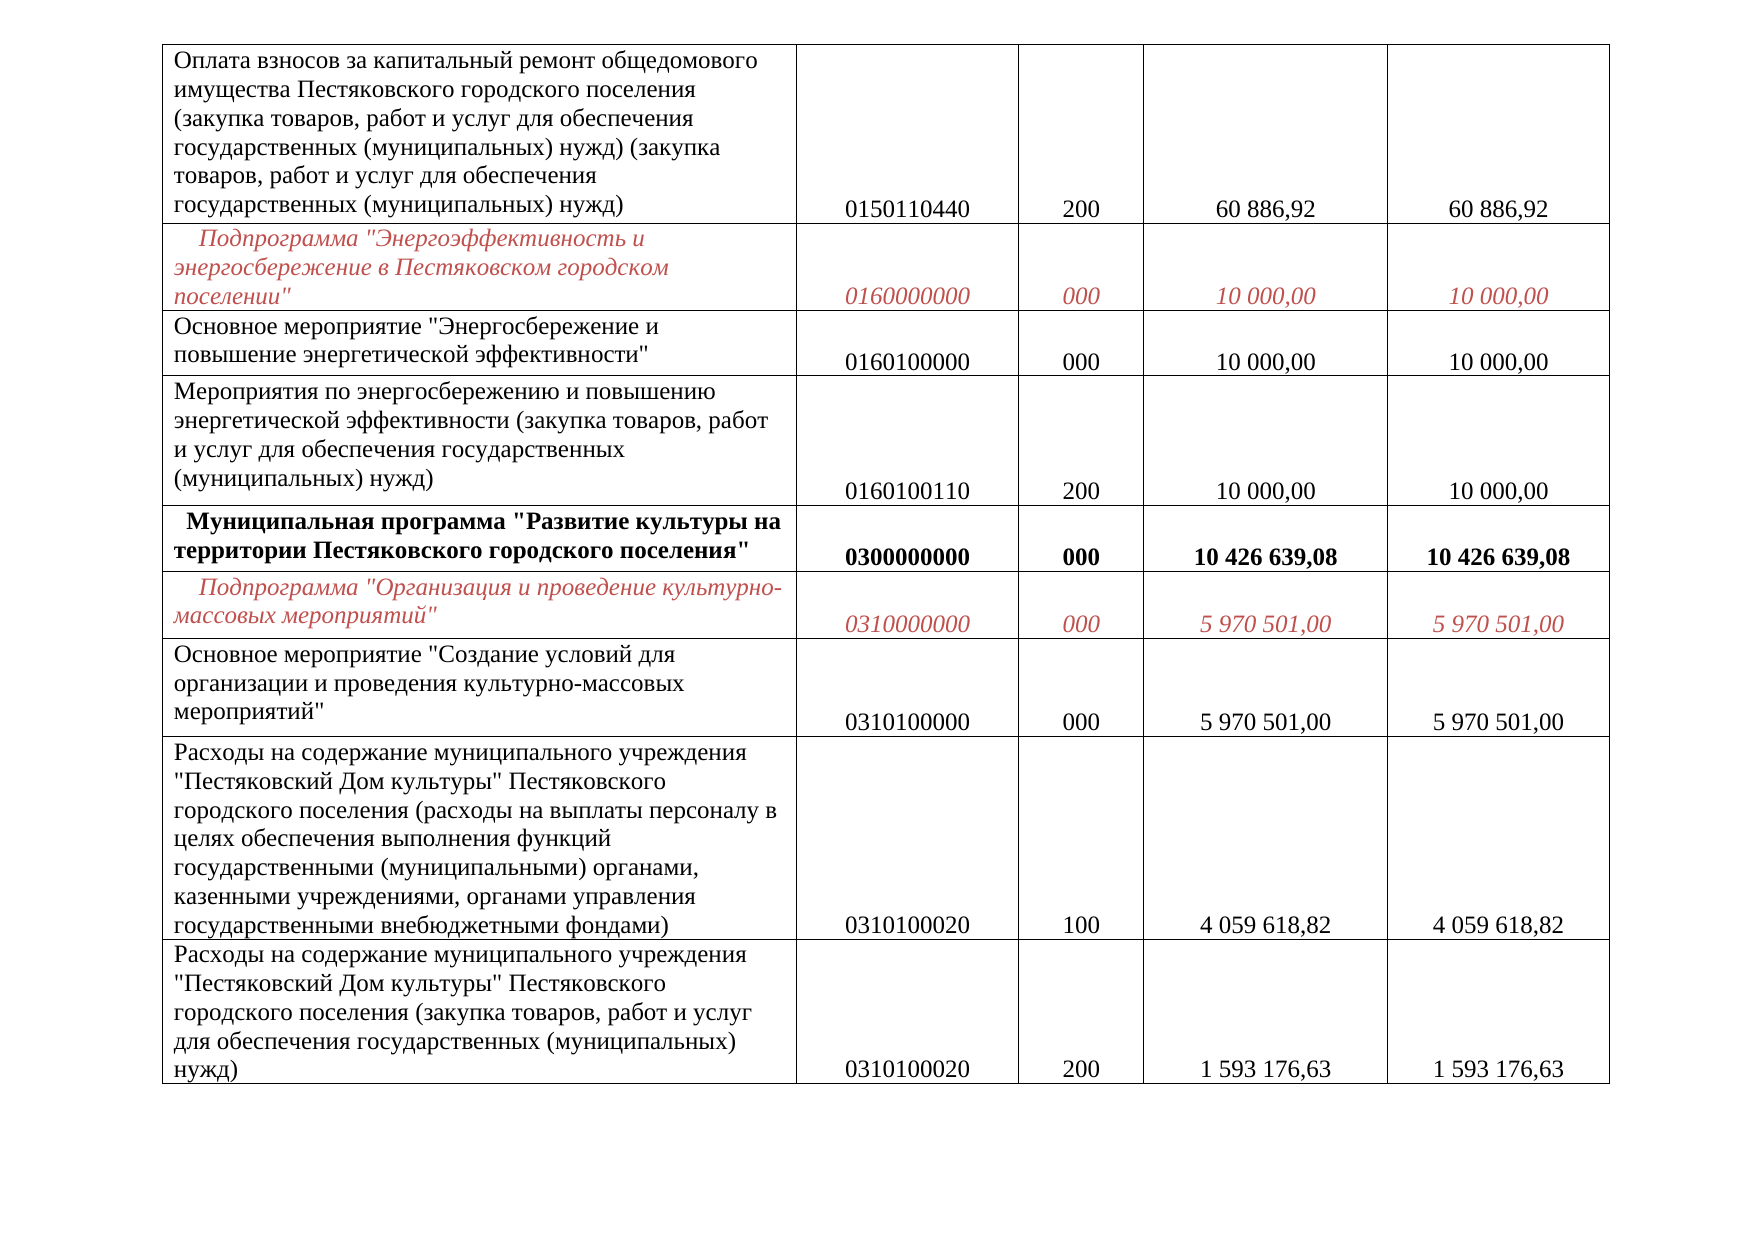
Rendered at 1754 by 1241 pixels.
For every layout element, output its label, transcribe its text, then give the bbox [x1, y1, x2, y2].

table_cell 000 [1019, 572, 1143, 638]
table_cell 10 000,00 [1388, 224, 1609, 310]
table_cell 60 886,92 [1144, 45, 1387, 222]
table_cell 4 059 618,82 [1144, 737, 1387, 938]
table_cell 0310100000 [797, 639, 1018, 736]
table_cell 5 970 501,00 [1388, 639, 1609, 736]
table_cell 000 [1019, 506, 1143, 571]
table_cell 0160000000 [797, 224, 1018, 310]
table_cell 0160100000 [797, 311, 1018, 375]
table_cell 10 426 639,08 [1144, 506, 1387, 571]
table_cell 10 000,00 [1144, 224, 1387, 310]
table_cell 10 426 639,08 [1388, 506, 1609, 571]
table_cell 100 [1019, 737, 1143, 938]
table_cell 5 970 501,00 [1144, 572, 1387, 638]
table_cell 000 [1019, 639, 1143, 736]
table_cell 0310100020 [797, 737, 1018, 938]
table_cell 0310100020 [797, 940, 1018, 1083]
table_cell Основное мероприятие "Энергосбережение и повышение энергетической эффективности" [163, 311, 796, 375]
table_cell 10 000,00 [1388, 376, 1609, 505]
table_cell Подпрограмма "Организация и проведение культурно-массовых мероприятий" [163, 572, 796, 638]
table_cell 0300000000 [797, 506, 1018, 571]
table_cell Оплата взносов за капитальный ремонт общедомового имущества Пестяковского городского поселения (закупка товаров, работ и услуг для обеспечения государственных (муниципальных) нужд) (закупка товаров, работ и услуг для обеспечения государственных (муниципальных) нужд) [163, 45, 796, 222]
table_cell 000 [1019, 224, 1143, 310]
table_cell Расходы на содержание муниципального учреждения "Пестяковский Дом культуры" Пестяковского городского поселения (расходы на выплаты персоналу в целях обеспечения выполнения функций государственными (муниципальными) органами, казенными учреждениями, органами управления государственными внебюджетными фондами) [163, 737, 796, 938]
table_cell 10 000,00 [1144, 376, 1387, 505]
table_cell Основное мероприятие "Создание условий для организации и проведения культурно-массовых мероприятий" [163, 639, 796, 736]
table_cell 0310000000 [797, 572, 1018, 638]
table_cell 1 593 176,63 [1144, 940, 1387, 1083]
table_cell 0150110440 [797, 45, 1018, 222]
table_cell Расходы на содержание муниципального учреждения "Пестяковский Дом культуры" Пестяковского городского поселения (закупка товаров, работ и услуг для обеспечения государственных (муниципальных) нужд) [163, 940, 796, 1083]
table_cell 4 059 618,82 [1388, 737, 1609, 938]
table_cell 0160100110 [797, 376, 1018, 505]
table_cell 000 [1019, 311, 1143, 375]
table_cell 10 000,00 [1388, 311, 1609, 375]
table_cell 200 [1019, 376, 1143, 505]
table_cell 60 886,92 [1388, 45, 1609, 222]
table_cell 200 [1019, 45, 1143, 222]
table_cell Мероприятия по энергосбережению и повышению энергетической эффективности (закупка товаров, работ и услуг для обеспечения государственных (муниципальных) нужд) [163, 376, 796, 505]
table_cell 200 [1019, 940, 1143, 1083]
table_cell 10 000,00 [1144, 311, 1387, 375]
table_cell Муниципальная программа "Развитие культуры на территории Пестяковского городского поселения" [163, 506, 796, 571]
table_cell 5 970 501,00 [1388, 572, 1609, 638]
table_cell 1 593 176,63 [1388, 940, 1609, 1083]
table_cell Подпрограмма "Энергоэффективность и энергосбережение в Пестяковском городском поселении" [163, 224, 796, 310]
table_cell 5 970 501,00 [1144, 639, 1387, 736]
